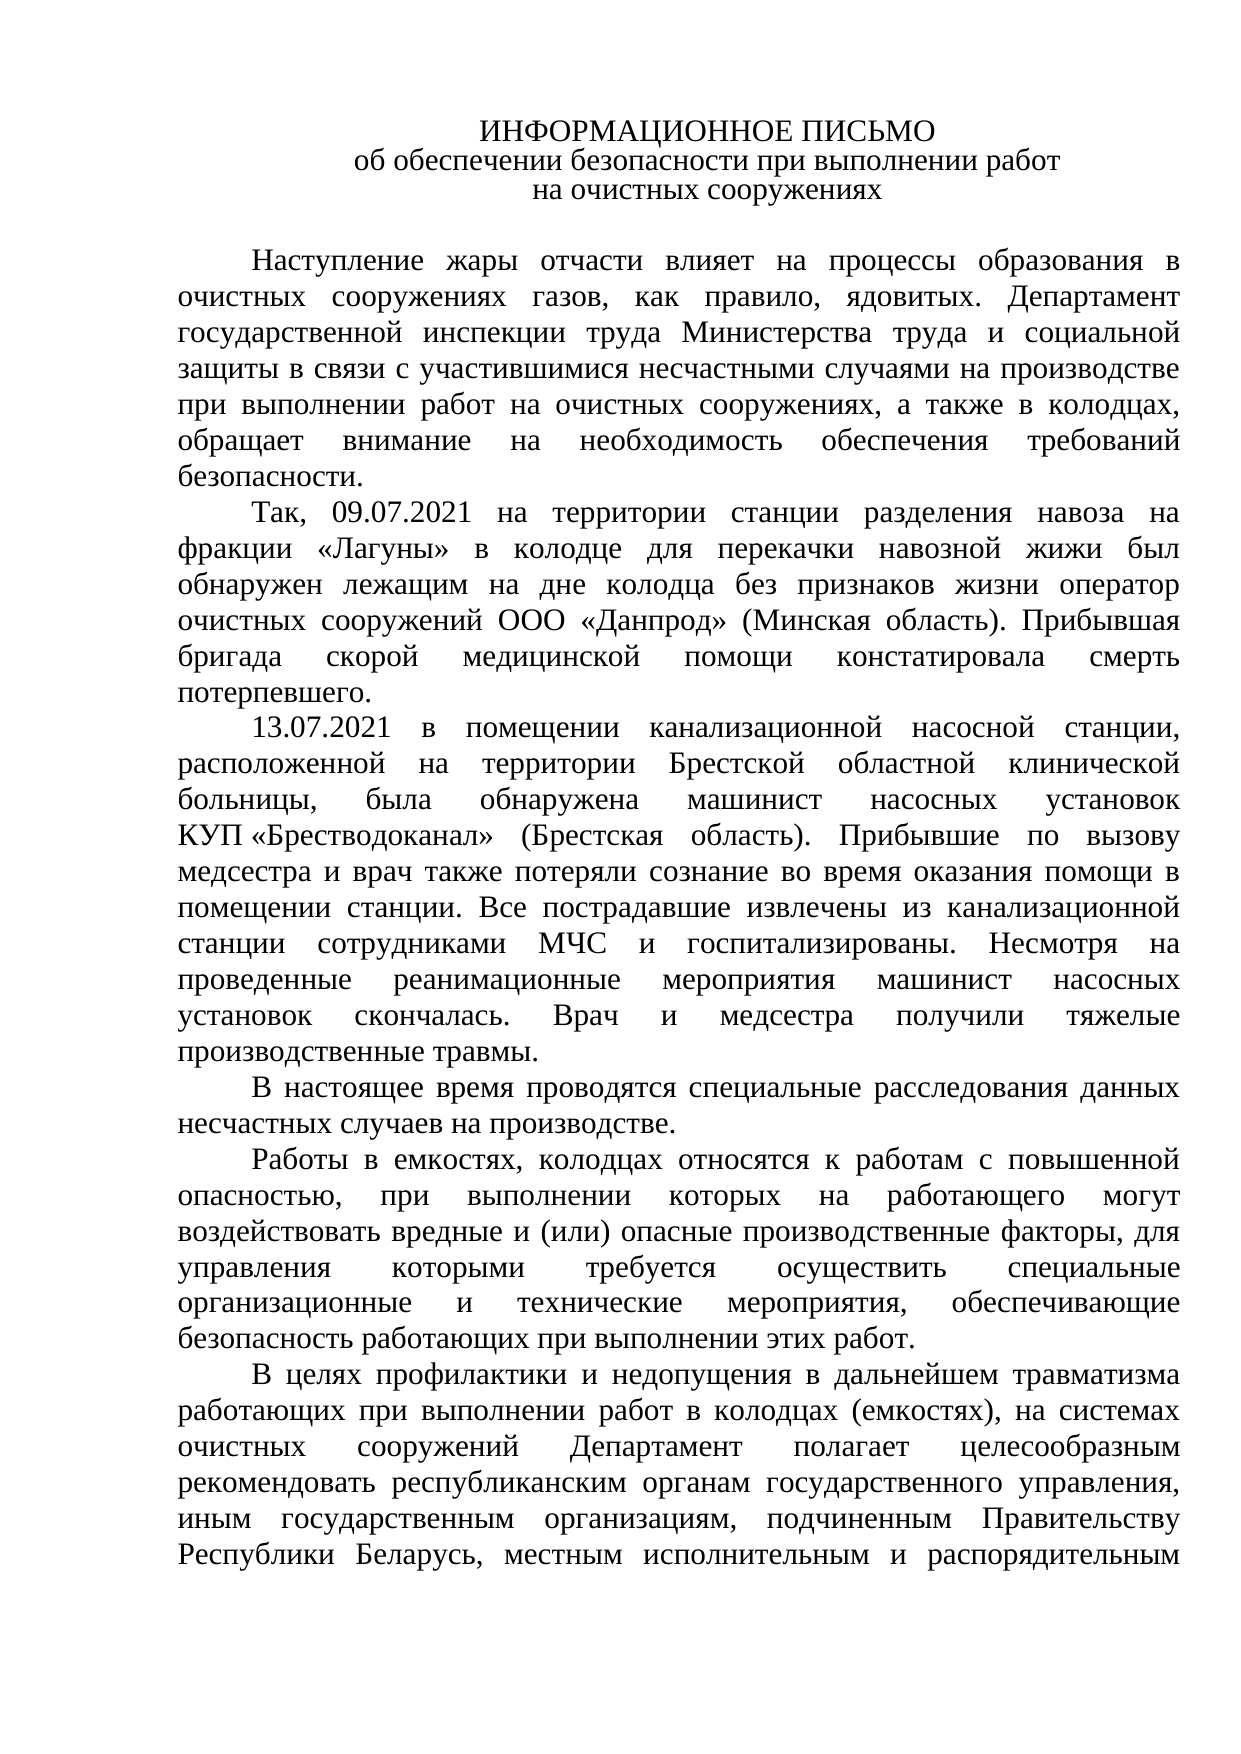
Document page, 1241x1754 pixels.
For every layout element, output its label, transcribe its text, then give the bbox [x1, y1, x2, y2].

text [177, 1356, 1181, 1571]
text 13.07.2021 в помещении канализационной насосной станции, расположенной на территории Брестской областной клинической больницы, была обнаружена машинист насосных установок КУП «Брестводоканал» (Брестская область). Прибывшие по вызову медсестра и врач также потеряли сознание во время оказания помощи в помещении станции. Все пострадавшие извлечены из канализационной станции сотрудниками МЧС и госпитализированы. Несмотря на проведенные реанимационные мероприятия машинист насосных установок скончалась. Врач и медсестра получили тяжелые производственные травмы. [177, 709, 1181, 1068]
text на очистных сооружениях [177, 176, 1181, 206]
text об обеспечении безопасности при выполнении работ [177, 147, 1181, 176]
text В настоящее время проводятся специальные расследования данных несчастных случаев на производстве. [177, 1068, 1181, 1140]
text Так, 09.07.2021 на территории станции разделения навоза на фракции «Лагуны» в колодце для перекачки навозной жижи был обнаружен лежащим на дне колодца без признаков жизни оператор очистных сооружений ООО «Данпрод» (Минская область). Прибывшая бригада скорой медицинской помощи констатировала смерть потерпевшего. [177, 493, 1181, 709]
text Работы в емкостях, колодцах относятся к работам с повышенной опасностью, при выполнении которых на работающего могут воздействовать вредные и (или) опасные производственные факторы, для управления которыми требуется осуществить специальные организационные и технические мероприятия, обеспечивающие безопасность работающих при выполнении этих работ. [177, 1140, 1181, 1356]
text Наступление жары отчасти влияет на процессы образования в очистных сооружениях газов, как правило, ядовитых. Департамент государственной инспекции труда Министерства труда и социальной защиты в связи с участившимися несчастными случаями на производстве при выполнении работ на очистных сооружениях, а также в колодцах, обращает внимание на необходимость обеспечения требований безопасности. [177, 242, 1181, 493]
text ИНФОРМАЦИОННОЕ ПИСЬМО [177, 118, 1181, 147]
